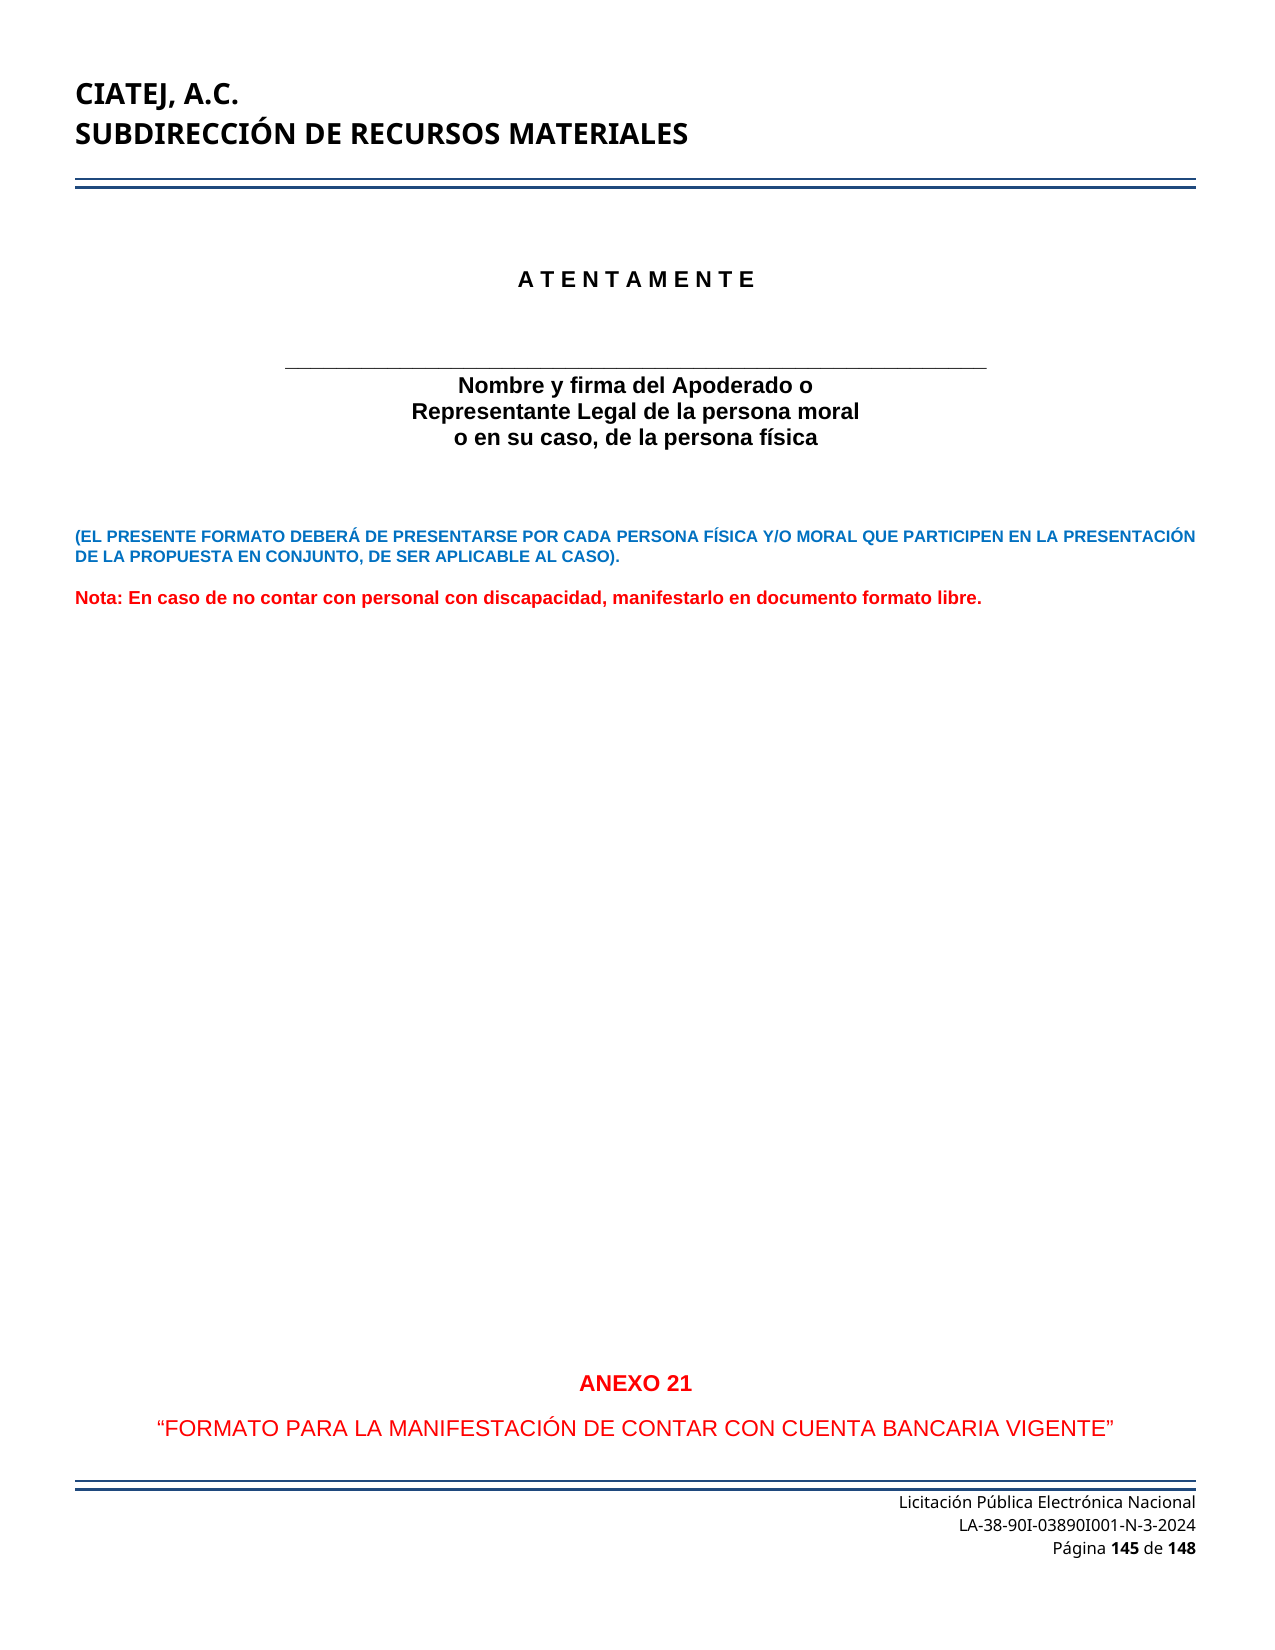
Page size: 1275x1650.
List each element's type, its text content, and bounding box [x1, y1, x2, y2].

text Representante Legal de la persona moral [75, 398, 1196, 424]
text A T E N T A M E N T E [75, 266, 1196, 292]
text o en su caso, de la persona física [75, 424, 1196, 451]
text (EL PRESENTE FORMATO DEBERÁ DE PRESENTARSE POR CADA PERSONA FÍSICA Y/O MORAL QUE PARTICIPEN EN LA PRESENTACIÓN DE LA PROPUESTA EN CONJUNTO, DE SER APLICABLE AL CASO). [75, 527, 1196, 566]
text ANEXO 21 [75, 1369, 1196, 1396]
text Nota: En caso de no contar con personal con discapacidad, manifestarlo en documento formato libre. [75, 587, 1196, 609]
text _______________________________________________________ [75, 345, 1196, 372]
text “FORMATO PARA LA MANIFESTACIÓN DE CONTAR CON CUENTA BANCARIA VIGENTE” [75, 1415, 1196, 1441]
text Nombre y firma del Apoderado o [75, 372, 1196, 398]
